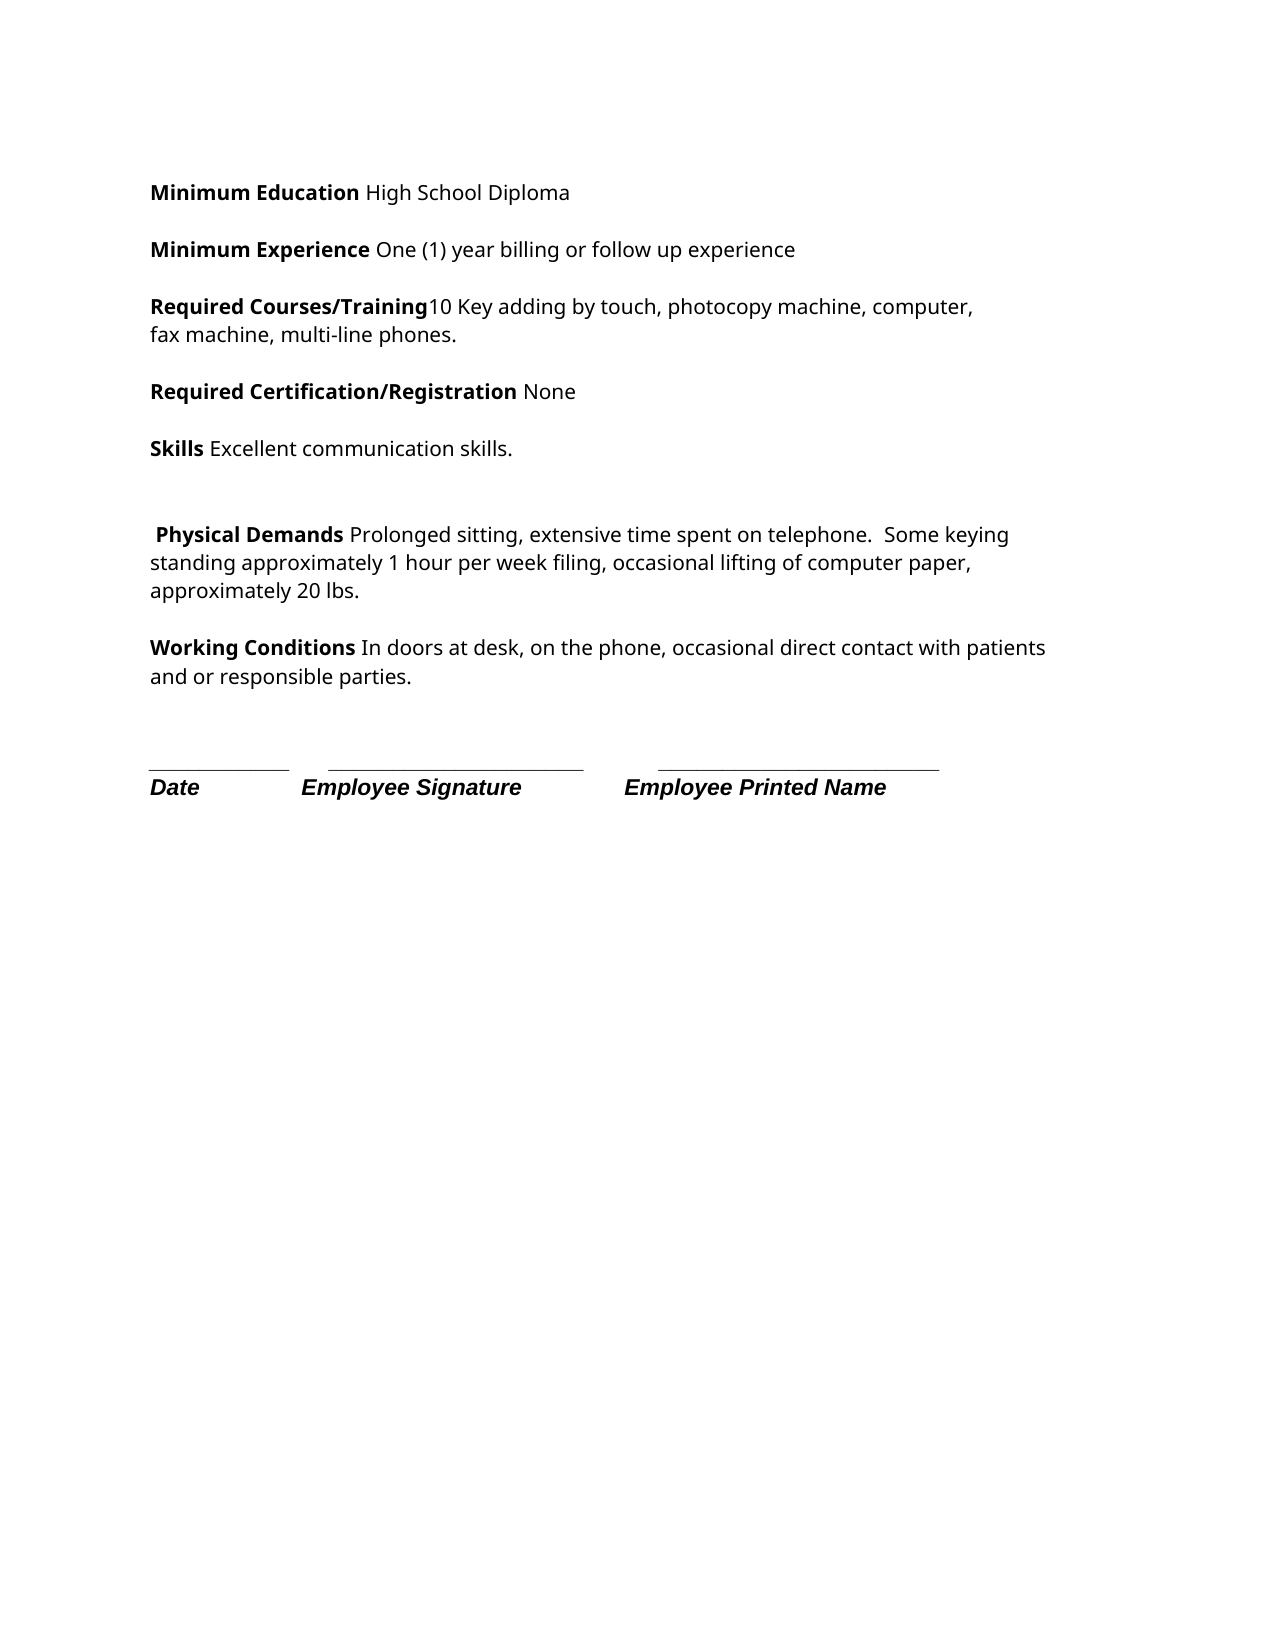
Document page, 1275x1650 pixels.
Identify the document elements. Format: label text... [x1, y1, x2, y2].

text standing approximately 1 hour per week filing, occasional lifting of computer paper, [150, 548, 1125, 577]
text approximately 20 lbs. [150, 577, 1125, 605]
text Physical Demands Prolonged sitting, extensive time spent on telephone. Some keying [150, 520, 1125, 548]
text Required Certification/Registration None [150, 377, 1125, 406]
text Working Conditions In doors at desk, on the phone, occasional direct contact with patients [150, 633, 1125, 662]
text ___________ ____________________ ______________________ [150, 747, 1125, 773]
text and or responsible parties. [150, 662, 1125, 690]
text fax machine, multi-line phones. [150, 321, 1125, 349]
text Skills Excellent communication skills. [150, 434, 1125, 463]
text Minimum Experience One (1) year billing or follow up experience [150, 235, 1125, 264]
text Required Courses/Training10 Key adding by touch, photocopy machine, computer, [150, 292, 1125, 321]
text Minimum Education High School Diploma [150, 178, 1125, 207]
text Date Employee Signature Employee Printed Name [150, 773, 1125, 800]
